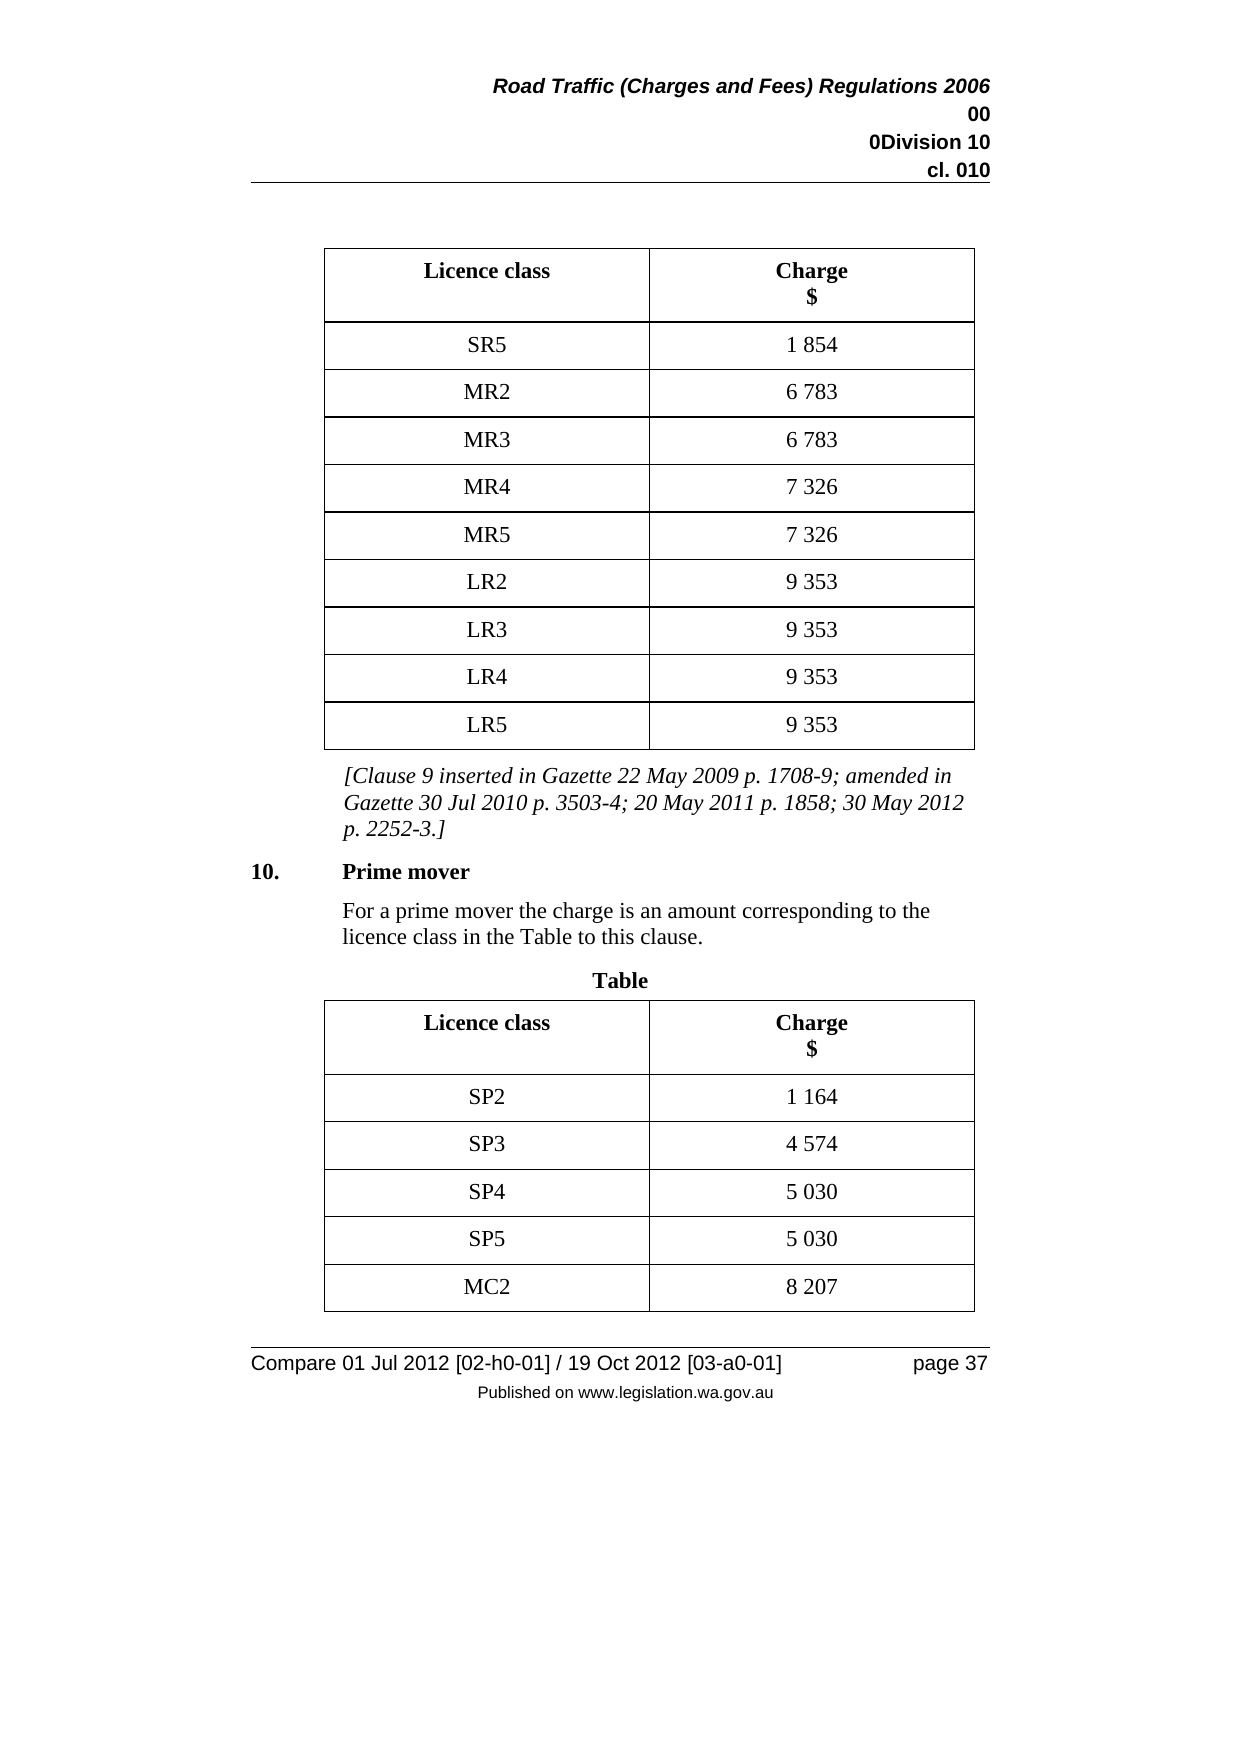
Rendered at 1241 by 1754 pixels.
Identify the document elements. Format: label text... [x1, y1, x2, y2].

table_cell 6 783 [650, 418, 974, 464]
table_cell MR2 [325, 370, 649, 416]
table_cell 6 783 [650, 370, 974, 416]
table_cell 5 030 [650, 1170, 974, 1216]
table_cell MR4 [325, 465, 649, 511]
table_cell LR2 [325, 560, 649, 606]
table_cell 7 326 [650, 513, 974, 559]
table_cell SP2 [325, 1075, 649, 1121]
text [Clause 9 inserted in Gazette 22 May 2009 p. 1708-9; amended in Gazette 30 Jul 2010 p. 3503-4; 20 May 2011 p. 1858; 30 May 2012 p. 2252-3.] [251, 762, 990, 841]
table_cell 5 030 [650, 1217, 974, 1263]
table_header Charge $ [650, 1001, 974, 1073]
table_header Charge $ [650, 249, 974, 321]
table_cell 8 207 [650, 1265, 974, 1311]
subtitle 10. Prime mover [251, 858, 990, 884]
subtitle Table [265, 966, 975, 993]
table_cell 9 353 [650, 655, 974, 701]
table_header Licence class [325, 249, 649, 321]
table_cell MR3 [325, 418, 649, 464]
table_cell LR4 [325, 655, 649, 701]
table_cell LR5 [325, 703, 649, 749]
text For a prime mover the charge is an amount corresponding to the licence class in the Table to this clause. [251, 897, 990, 950]
table_cell 9 353 [650, 608, 974, 654]
table_cell SP4 [325, 1170, 649, 1216]
table_cell 1 854 [650, 323, 974, 369]
table_cell MC2 [325, 1265, 649, 1311]
table_cell LR3 [325, 608, 649, 654]
table_cell SP5 [325, 1217, 649, 1263]
table_cell MR5 [325, 513, 649, 559]
table_cell 1 164 [650, 1075, 974, 1121]
table_cell 4 574 [650, 1122, 974, 1168]
table_header Licence class [325, 1001, 649, 1073]
table_cell 9 353 [650, 703, 974, 749]
table_cell 9 353 [650, 560, 974, 606]
table_cell 7 326 [650, 465, 974, 511]
table_cell SP3 [325, 1122, 649, 1168]
table_cell SR5 [325, 323, 649, 369]
